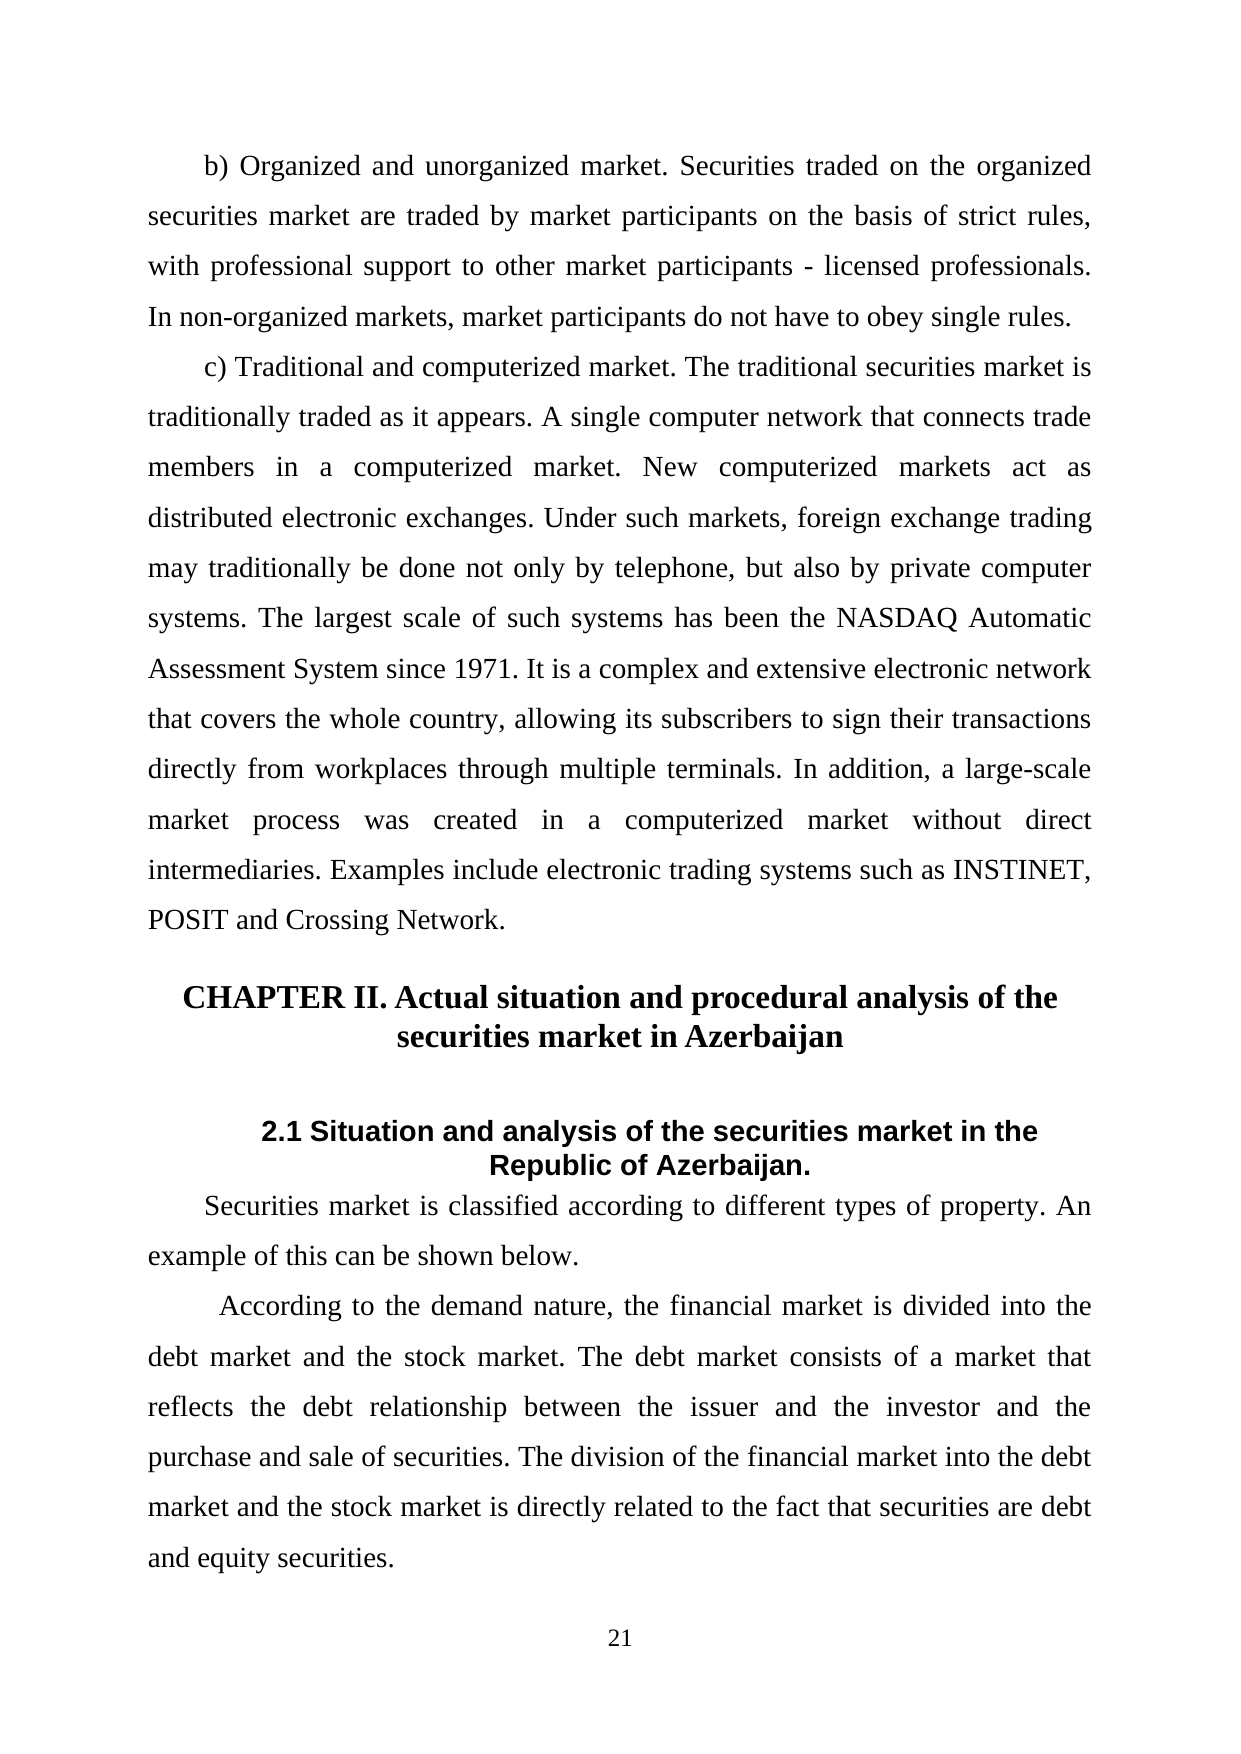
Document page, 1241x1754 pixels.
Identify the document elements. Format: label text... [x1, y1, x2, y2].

subtitle CHAPTER II. Actual situation and procedural analysis of the securities market in Azerbaijan [148, 978, 1092, 1054]
text b) Organized and unorganized market. Securities traded on the organized securities market are traded by market participants on the basis of strict rules, with professional support to other market participants - licensed professionals. In non-organized markets, market participants do not have to obey single rules. [148, 148, 1092, 332]
text Securities market is classified according to different types of property. An example of this can be shown below. [148, 1188, 1092, 1272]
text c) Traditional and computerized market. The traditional securities market is traditionally traded as it appears. A single computer network that connects trade members in a computerized market. New computerized markets act as distributed electronic exchanges. Under such markets, foreign exchange trading may traditionally be done not only by telephone, but also by private computer systems. The largest scale of such systems has been the NASDAQ Automatic Assessment System since 1971. It is a complex and extensive electronic network that covers the whole country, allowing its subscribers to sign their transactions directly from workplaces through multiple terminals. In addition, a large-scale market process was created in a computerized market without direct intermediaries. Examples include electronic trading systems such as INSTINET, POSIT and Crossing Network. [148, 349, 1092, 936]
subtitle 2.1 Situation and analysis of the securities market in the Republic of Azerbaijan. [208, 1114, 1092, 1181]
text According to the demand nature, the financial market is divided into the debt market and the stock market. The debt market consists of a market that reflects the debt relationship between the issuer and the investor and the purchase and sale of securities. The division of the financial market into the debt market and the stock market is directly related to the fact that securities are debt and equity securities. [148, 1288, 1092, 1573]
